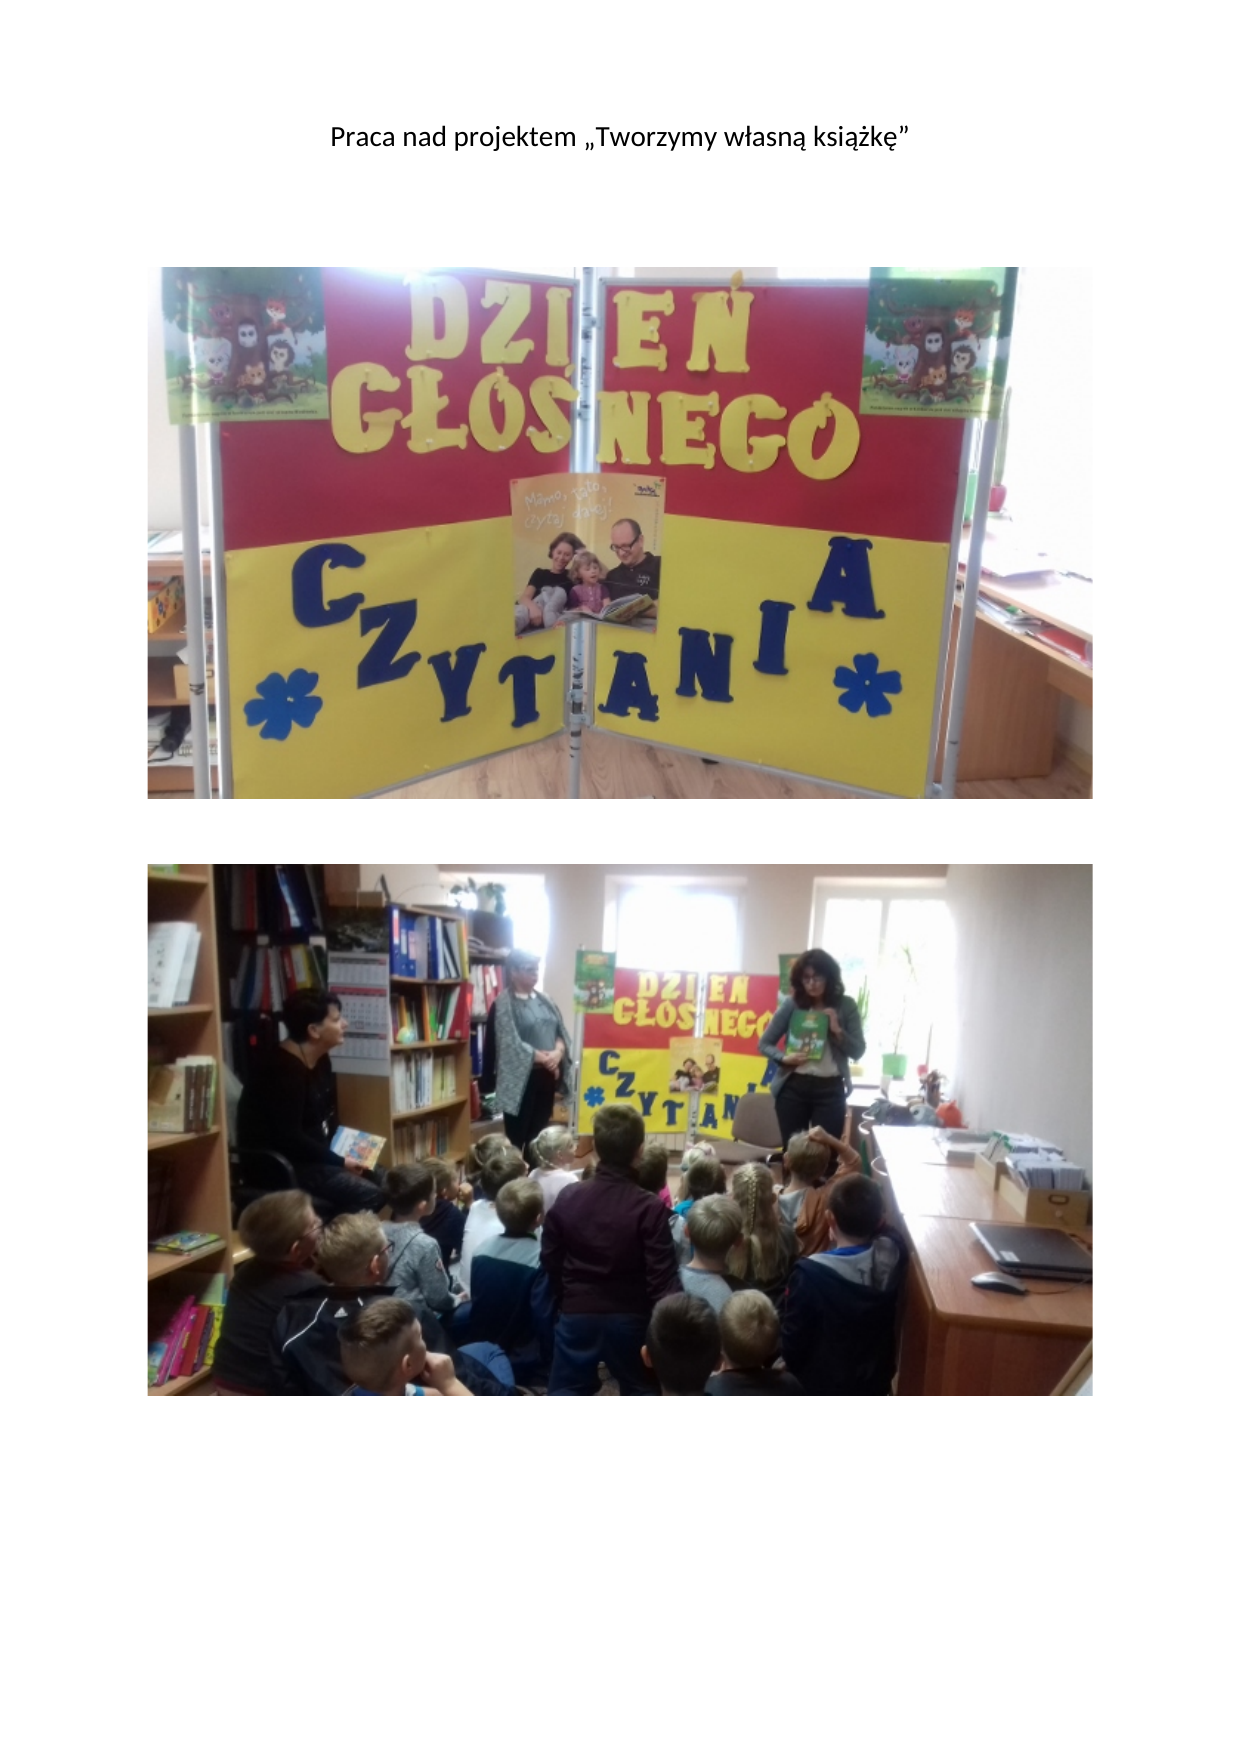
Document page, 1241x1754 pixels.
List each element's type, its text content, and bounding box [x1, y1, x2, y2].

picture [147, 267, 1093, 799]
picture [147, 864, 1093, 1396]
text Praca nad projektem „Tworzymy własną książkę” [148, 118, 1093, 154]
